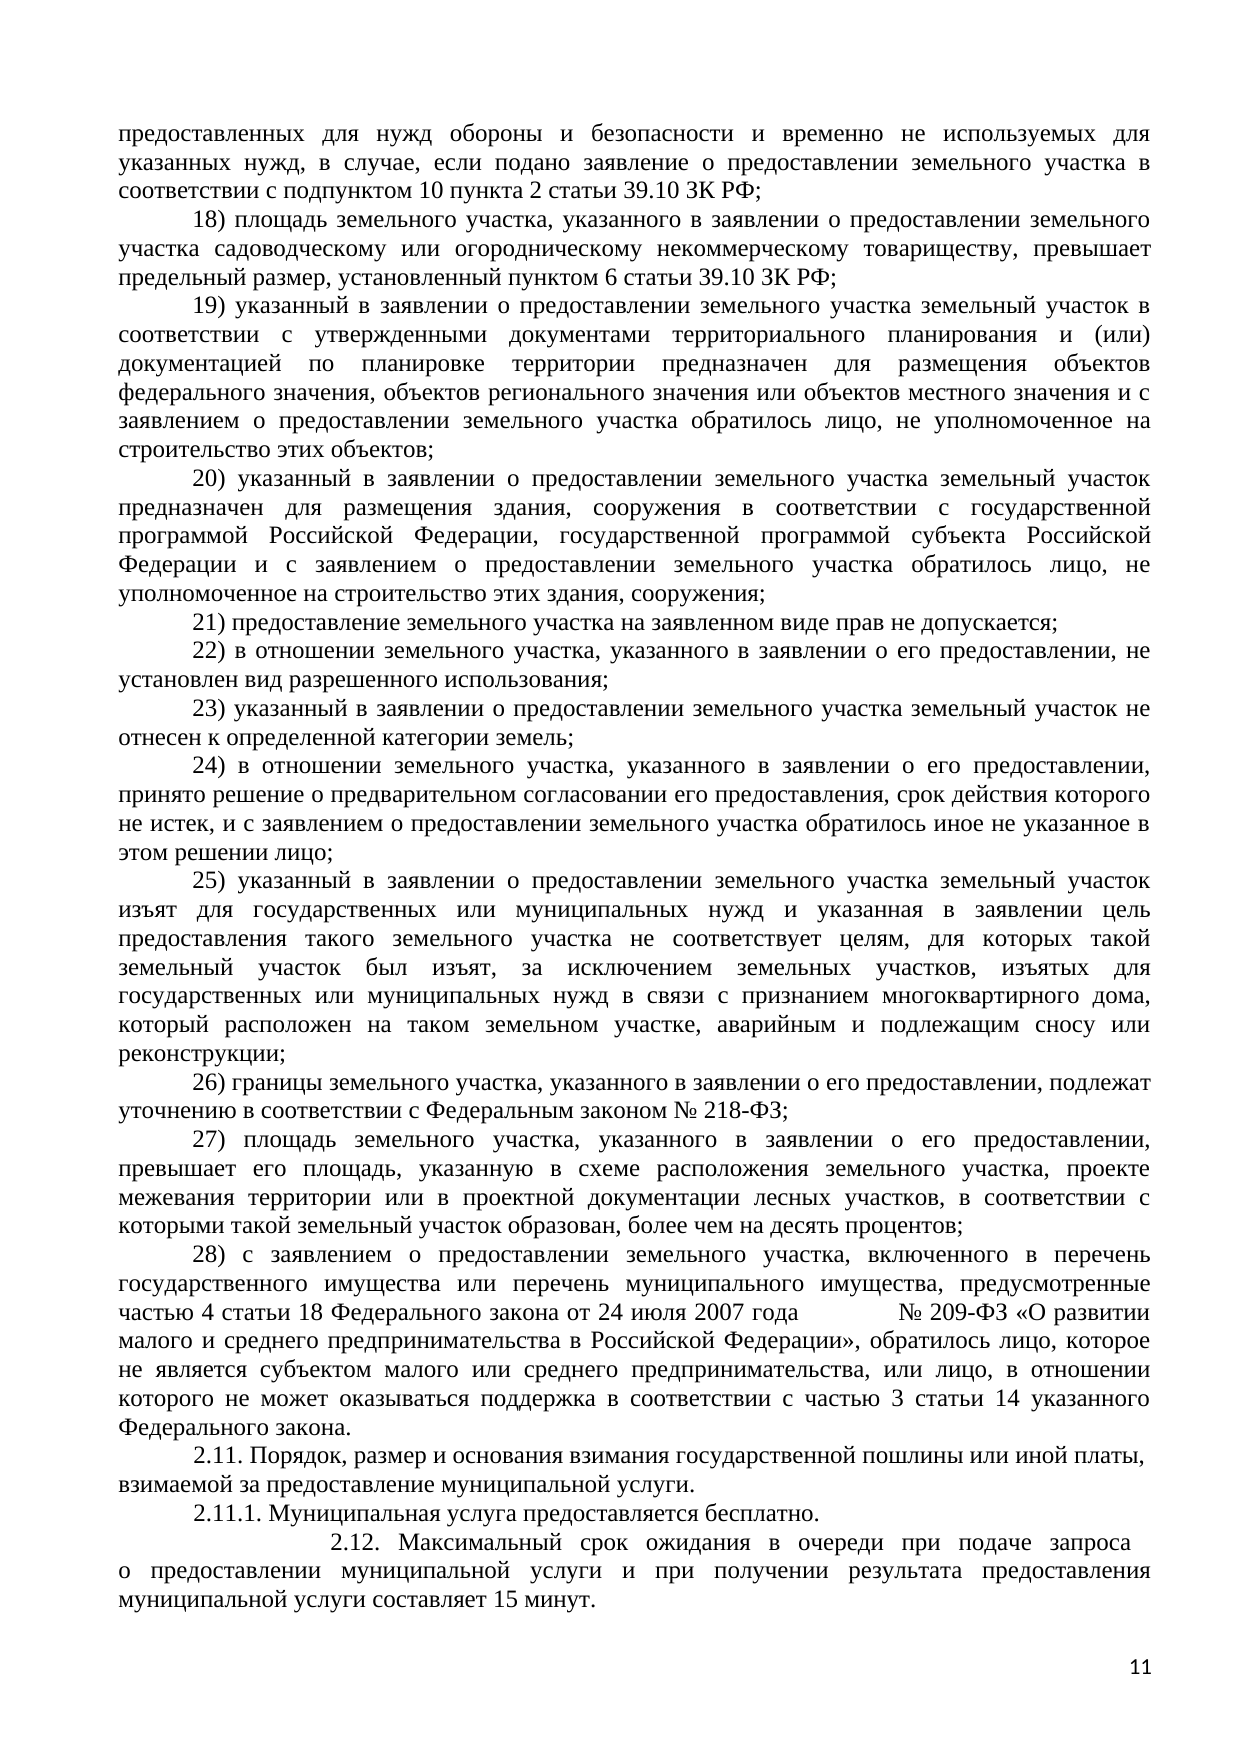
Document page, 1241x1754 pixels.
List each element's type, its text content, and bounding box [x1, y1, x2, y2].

text 2.11. Порядок, размер и основания взимания государственной пошлины или иной платы, взимаемой за предоставление муниципальной услуги. [118, 1441, 1152, 1498]
text 23) указанный в заявлении о предоставлении земельного участка земельный участок не отнесен к определенной категории земель; [118, 693, 1152, 751]
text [118, 118, 1152, 204]
text 21) предоставление земельного участка на заявленном виде прав не допускается; [118, 607, 1152, 636]
text 22) в отношении земельного участка, указанного в заявлении о его предоставлении, не установлен вид разрешенного использования; [118, 636, 1152, 693]
text 2.11.1. Муниципальная услуга предоставляется бесплатно. [118, 1498, 1152, 1527]
text 27) площадь земельного участка, указанного в заявлении о его предоставлении, превышает его площадь, указанную в схеме расположения земельного участка, проекте межевания территории или в проектной документации лесных участков, в соответствии с которыми такой земельный участок образован, более чем на десять процентов; [118, 1124, 1152, 1239]
text 19) указанный в заявлении о предоставлении земельного участка земельный участок в соответствии с утвержденными документами территориального планирования и (или) документацией по планировке территории предназначен для размещения объектов федерального значения, объектов регионального значения или объектов местного значения и с заявлением о предоставлении земельного участка обратилось лицо, не уполномоченное на строительство этих объектов; [118, 291, 1152, 463]
text 20) указанный в заявлении о предоставлении земельного участка земельный участок предназначен для размещения здания, сооружения в соответствии с государственной программой Российской Федерации, государственной программой субъекта Российской Федерации и с заявлением о предоставлении земельного участка обратилось лицо, не уполномоченное на строительство этих здания, сооружения; [118, 463, 1152, 607]
text 28) с заявлением о предоставлении земельного участка, включенного в перечень государственного имущества или перечень муниципального имущества, предусмотренные частью 4 статьи 18 Федерального закона от 24 июля 2007 года № 209-ФЗ «О развитии малого и среднего предпринимательства в Российской Федерации», обратилось лицо, которое не является субъектом малого или среднего предпринимательства, или лицо, в отношении которого не может оказываться поддержка в соответствии с частью 3 статьи 14 указанного Федерального закона. [118, 1239, 1152, 1441]
text 2.12. Максимальный срок ожидания в очереди при подаче запроса о предоставлении муниципальной услуги и при получении результата предоставления муниципальной услуги составляет 15 минут. [118, 1527, 1152, 1613]
text 24) в отношении земельного участка, указанного в заявлении о его предоставлении, принято решение о предварительном согласовании его предоставления, срок действия которого не истек, и с заявлением о предоставлении земельного участка обратилось иное не указанное в этом решении лицо; [118, 751, 1152, 866]
text 25) указанный в заявлении о предоставлении земельного участка земельный участок изъят для государственных или муниципальных нужд и указанная в заявлении цель предоставления такого земельного участка не соответствует целям, для которых такой земельный участок был изъят, за исключением земельных участков, изъятых для государственных или муниципальных нужд в связи с признанием многоквартирного дома, который расположен на таком земельном участке, аварийным и подлежащим сносу или реконструкции; [118, 866, 1152, 1067]
text 26) границы земельного участка, указанного в заявлении о его предоставлении, подлежат уточнению в соответствии с Федеральным законом № 218-ФЗ; [118, 1067, 1152, 1124]
text 18) площадь земельного участка, указанного в заявлении о предоставлении земельного участка садоводческому или огородническому некоммерческому товариществу, превышает предельный размер, установленный пунктом 6 статьи 39.10 ЗК РФ; [118, 204, 1152, 291]
